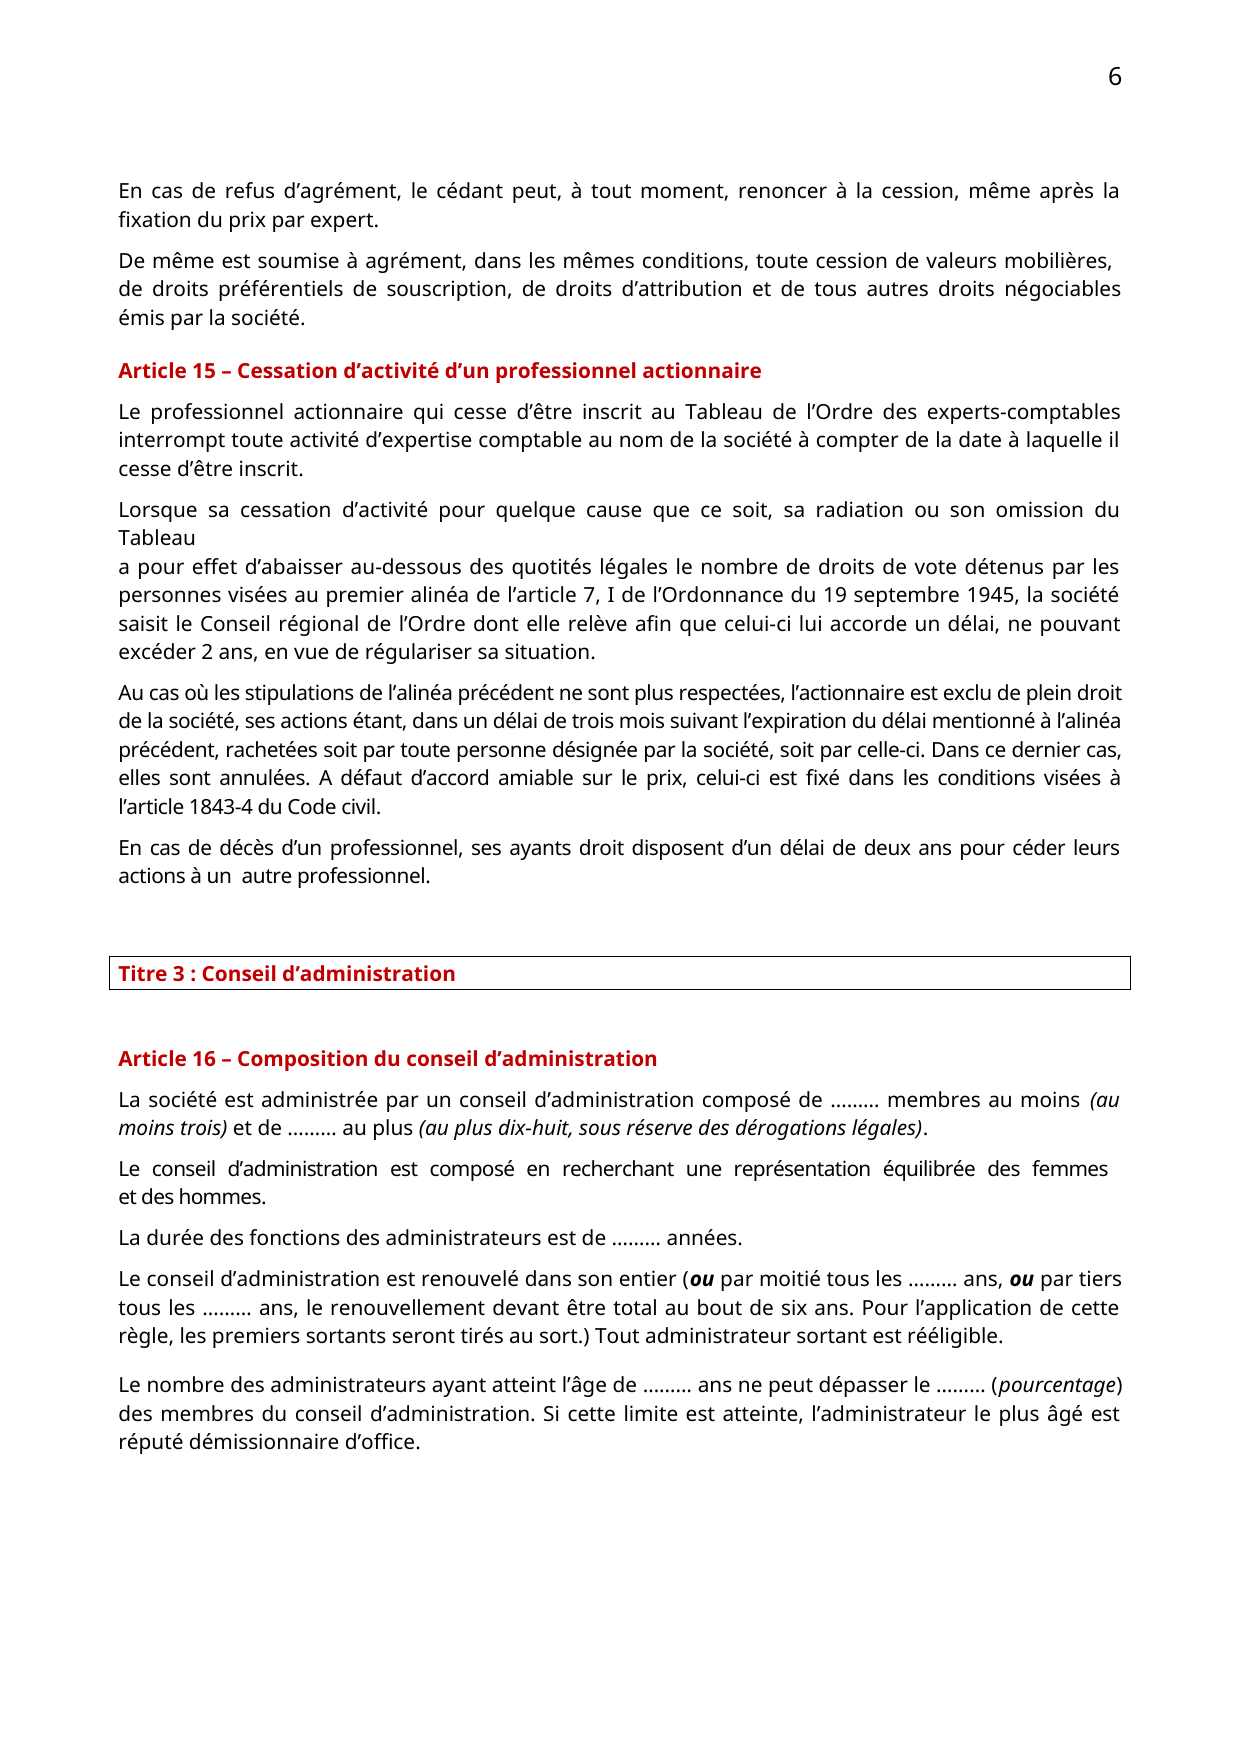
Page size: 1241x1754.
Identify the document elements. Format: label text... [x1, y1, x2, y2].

text Le professionnel actionnaire qui cesse d’être inscrit au Tableau de l’Ordre des experts-comptables interrompt toute activité d’expertise comptable au nom de la société à compter de la date à laquelle il cesse d’être inscrit. [118, 397, 1122, 482]
text Le conseil d’administration est composé en recherchant une représentation équilibrée des femmes et des hommes. [118, 1154, 1122, 1211]
text La durée des fonctions des administrateurs est de ……… années. [118, 1223, 1122, 1252]
text De même est soumise à agrément, dans les mêmes conditions, toute cession de valeurs mobilières, de droits préférentiels de souscription, de droits d’attribution et de tous autres droits négociables émis par la société. [118, 246, 1122, 331]
text Lorsque sa cessation d’activité pour quelque cause que ce soit, sa radiation ou son omission du Tableau a pour effet d’abaisser au-dessous des quotités légales le nombre de droits de vote détenus par les personnes visées au premier alinéa de l’article 7, I de l’Ordonnance du 19 septembre 1945, la société saisit le Conseil régional de l’Ordre dont elle relève afin que celui-ci lui accorde un délai, ne pouvant excéder 2 ans, en vue de régulariser sa situation. [118, 495, 1122, 666]
text Article 16 – Composition du conseil d’administration [118, 1044, 1122, 1072]
text Au cas où les stipulations de l’alinéa précédent ne sont plus respectées, l’actionnaire est exclu de plein droit de la société, ses actions étant, dans un délai de trois mois suivant l’expiration du délai mentionné à l’alinéa précédent, rachetées soit par toute personne désignée par la société, soit par celle-ci. Dans ce dernier cas, elles sont annulées. A défaut d’accord amiable sur le prix, celui-ci est fixé dans les conditions visées à l’article 1843-4 du Code civil. [118, 678, 1122, 820]
text La société est administrée par un conseil d’administration composé de ……… membres au moins (au moins trois) et de ……… au plus (au plus dix-huit, sous réserve des dérogations légales). [118, 1085, 1122, 1142]
text Le nombre des administrateurs ayant atteint l’âge de ……… ans ne peut dépasser le ……… (pourcentage) des membres du conseil d’administration. Si cette limite est atteinte, l’administrateur le plus âgé est réputé démissionnaire d’office. [118, 1371, 1122, 1456]
text En cas de refus d’agrément, le cédant peut, à tout moment, renoncer à la cession, même après la fixation du prix par expert. [118, 177, 1122, 233]
text Le conseil d’administration est renouvelé dans son entier (ou par moitié tous les ……… ans, ou par tiers tous les ……… ans, le renouvellement devant être total au bout de six ans. Pour l’application de cette règle, les premiers sortants seront tirés au sort.) Tout administrateur sortant est rééligible. [118, 1264, 1122, 1350]
text Titre 3 : Conseil d’administration [110, 957, 1130, 989]
text Article 15 – Cessation d’activité d’un professionnel actionnaire [118, 356, 1122, 385]
text En cas de décès d’un professionnel, ses ayants droit disposent d’un délai de deux ans pour céder leurs actions à un autre professionnel. [118, 833, 1122, 890]
